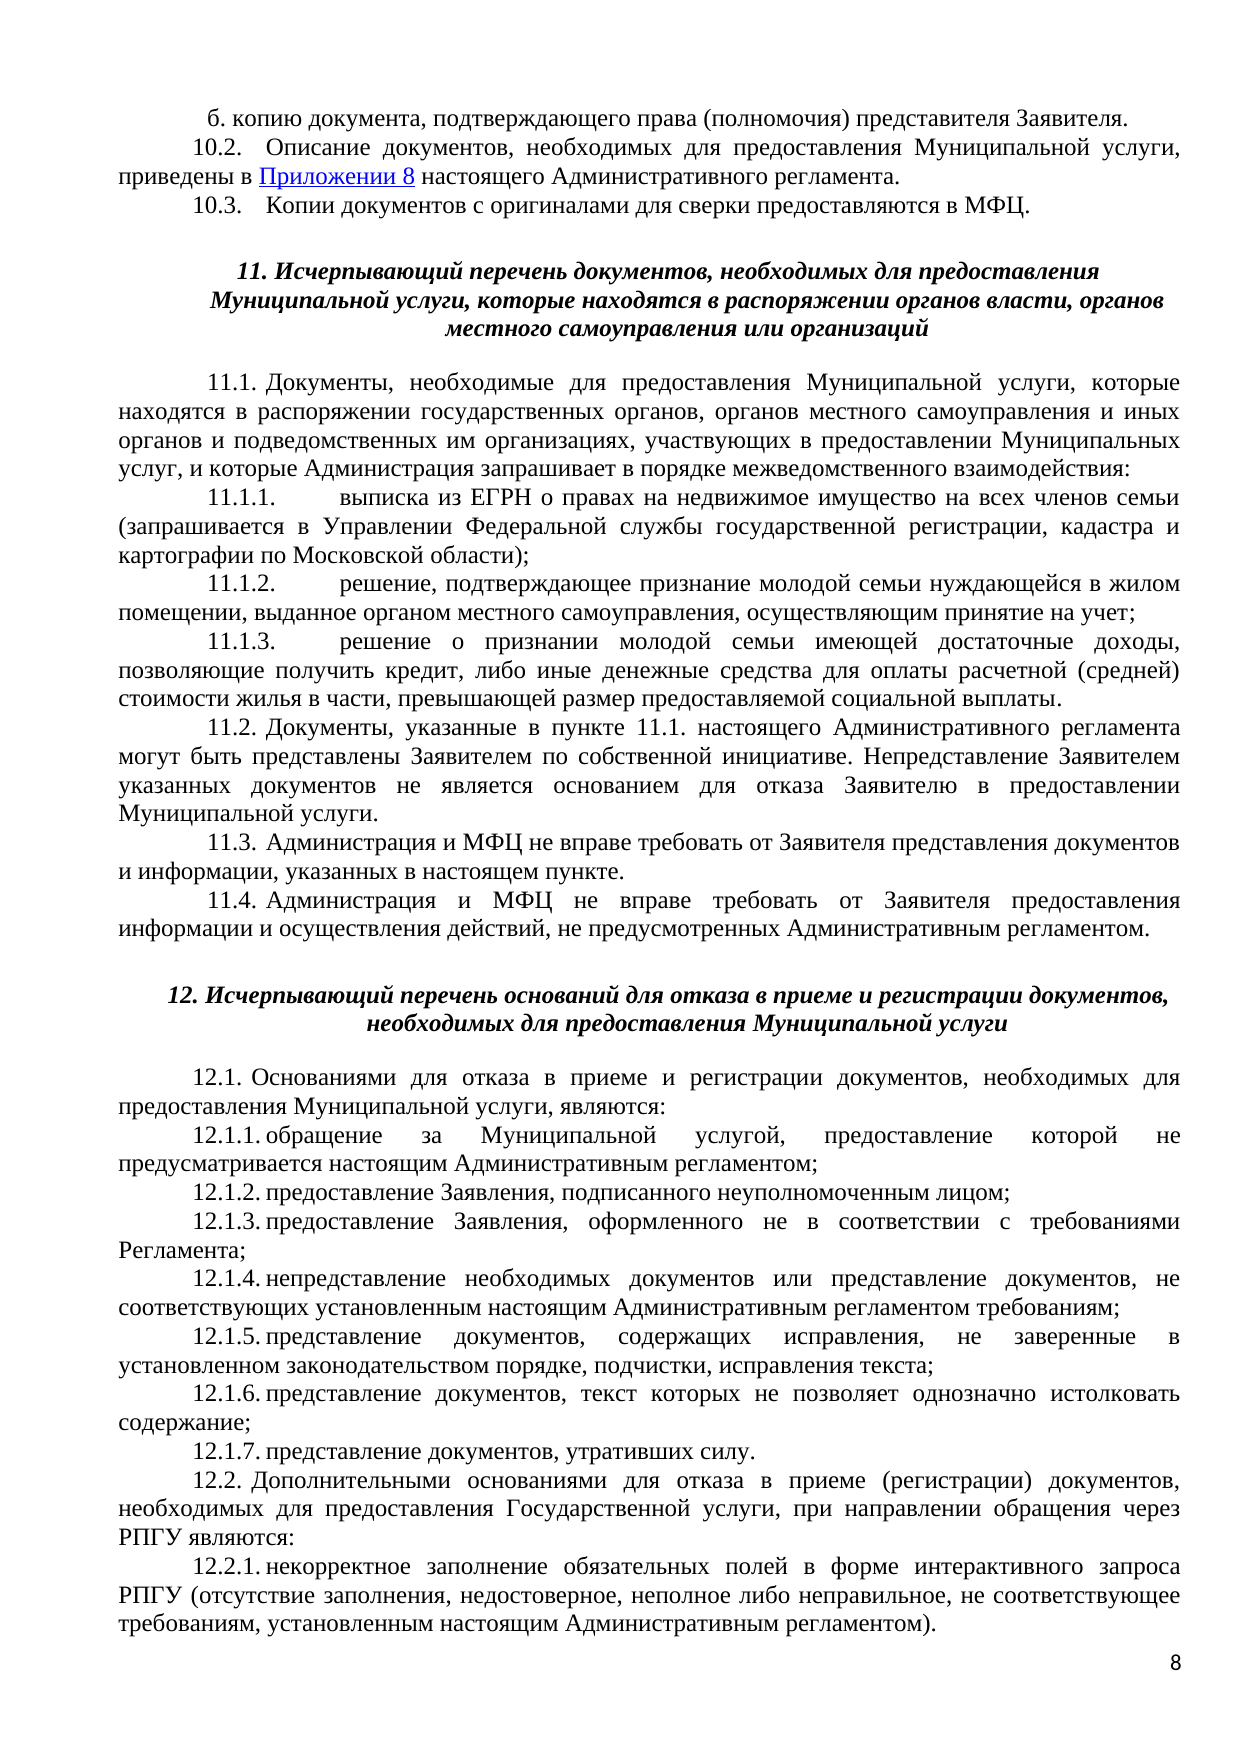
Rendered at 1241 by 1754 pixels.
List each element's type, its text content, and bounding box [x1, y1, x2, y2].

list представление документов, текст которых не позволяет однозначно истолковать содержание; [118, 1378, 1181, 1436]
list Документы, необходимые для предоставления Муниципальной услуги, которые находятся в распоряжении государственных органов, органов местного самоуправления и иных органов и подведомственных им организациях, участвующих в предоставлении Муниципальных услуг, и которые Администрация запрашивает в порядке межведомственного взаимодействия: [118, 367, 1181, 482]
list Описание документов, необходимых для предоставления Муниципальной услуги, приведены в Приложении 8 настоящего Административного регламента. [118, 132, 1181, 190]
list Копии документов с оригиналами для сверки предоставляются в МФЦ. [118, 190, 1181, 218]
list решение о признании молодой семьи имеющей достаточные доходы, позволяющие получить кредит, либо иные денежные средства для оплаты расчетной (средней) стоимости жилья в части, превышающей размер предоставляемой социальной выплаты. [118, 626, 1181, 712]
list Администрация и МФЦ не вправе требовать от Заявителя предоставления информации и осуществления действий, не предусмотренных Административным регламентом. [118, 885, 1181, 942]
list выписка из ЕГРН о правах на недвижимое имущество на всех членов семьи (запрашивается в Управлении Федеральной службы государственной регистрации, кадастра и картографии по Московской области); [118, 482, 1181, 568]
list Исчерпывающий перечень оснований для отказа в приеме и регистрации документов, необходимых для предоставления Муниципальной услуги [156, 980, 1181, 1037]
list б. копию документа, подтверждающего права (полномочия) представителя Заявителя. [118, 103, 1181, 132]
list непредставление необходимых документов или представление документов, не соответствующих установленным настоящим Административным регламентом требованиям; [118, 1263, 1181, 1321]
list Основаниями для отказа в приеме и регистрации документов, необходимых для предоставления Муниципальной услуги, являются: [118, 1062, 1181, 1120]
list обращение за Муниципальной услугой, предоставление которой не предусматривается настоящим Административным регламентом; [118, 1120, 1181, 1177]
list решение, подтверждающее признание молодой семьи нуждающейся в жилом помещении, выданное органом местного самоуправления, осуществляющим принятие на учет; [118, 568, 1181, 626]
list предоставление Заявления, подписанного неуполномоченным лицом; [118, 1177, 1181, 1206]
list Исчерпывающий перечень документов, необходимых для предоставления Муниципальной услуги, которые находятся в распоряжении органов власти, органов местного самоуправления или организаций [156, 256, 1181, 342]
list Документы, указанные в пункте 11.1. настоящего Административного регламента могут быть представлены Заявителем по собственной инициативе. Непредставление Заявителем указанных документов не является основанием для отказа Заявителю в предоставлении Муниципальной услуги. [118, 712, 1181, 827]
list Администрация и МФЦ не вправе требовать от Заявителя представления документов и информации, указанных в настоящем пункте. [118, 827, 1181, 885]
list предоставление Заявления, оформленного не в соответствии с требованиями Регламента; [118, 1206, 1181, 1263]
list представление документов, содержащих исправления, не заверенные в установленном законодательством порядке, подчистки, исправления текста; [118, 1321, 1181, 1378]
list Дополнительными основаниями для отказа в приеме (регистрации) документов, необходимых для предоставления Государственной услуги, при направлении обращения через РПГУ являются: [118, 1465, 1181, 1551]
list некорректное заполнение обязательных полей в форме интерактивного запроса РПГУ (отсутствие заполнения, недостоверное, неполное либо неправильное, не соответствующее требованиям, установленным настоящим Административным регламентом). [118, 1551, 1181, 1637]
list представление документов, утративших силу. [118, 1436, 1181, 1465]
